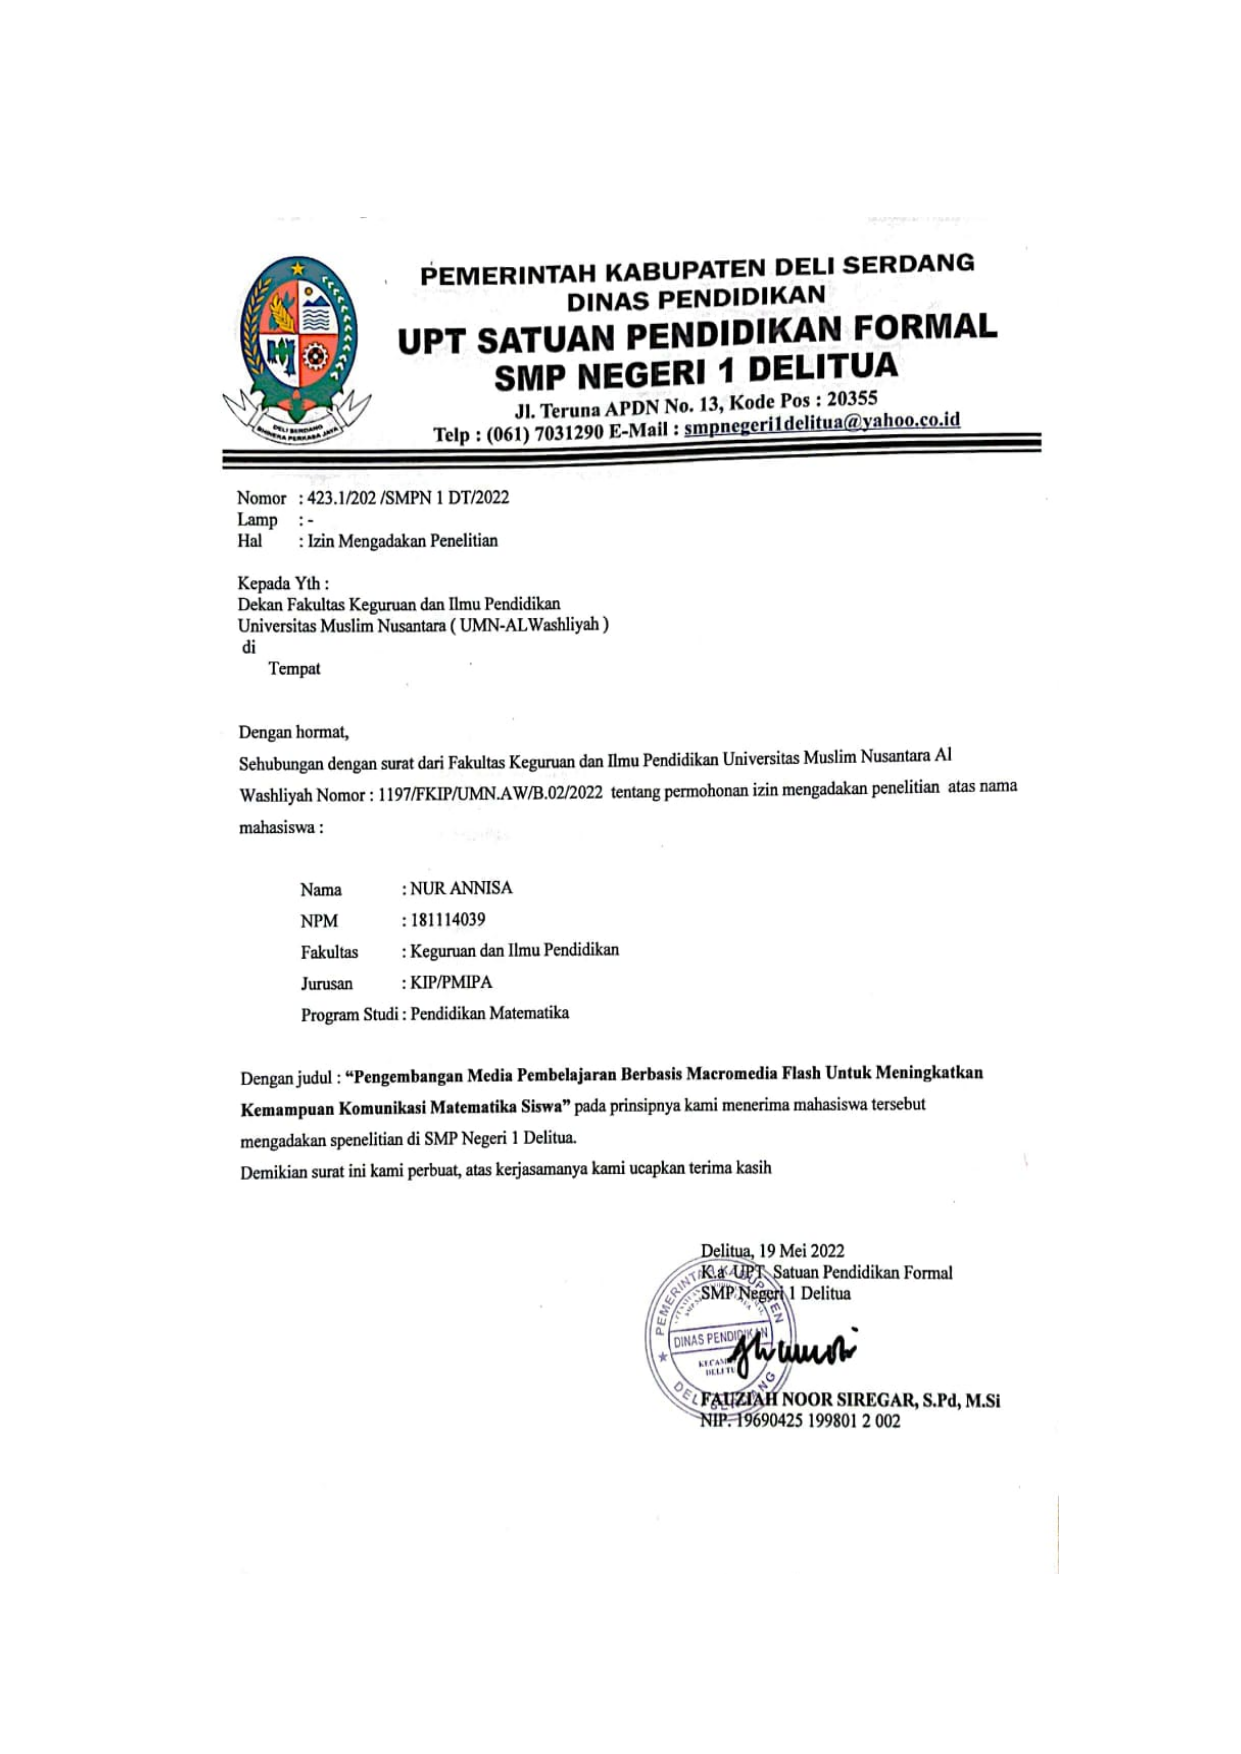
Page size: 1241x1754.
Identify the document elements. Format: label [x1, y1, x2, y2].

picture [213, 217, 1059, 1574]
